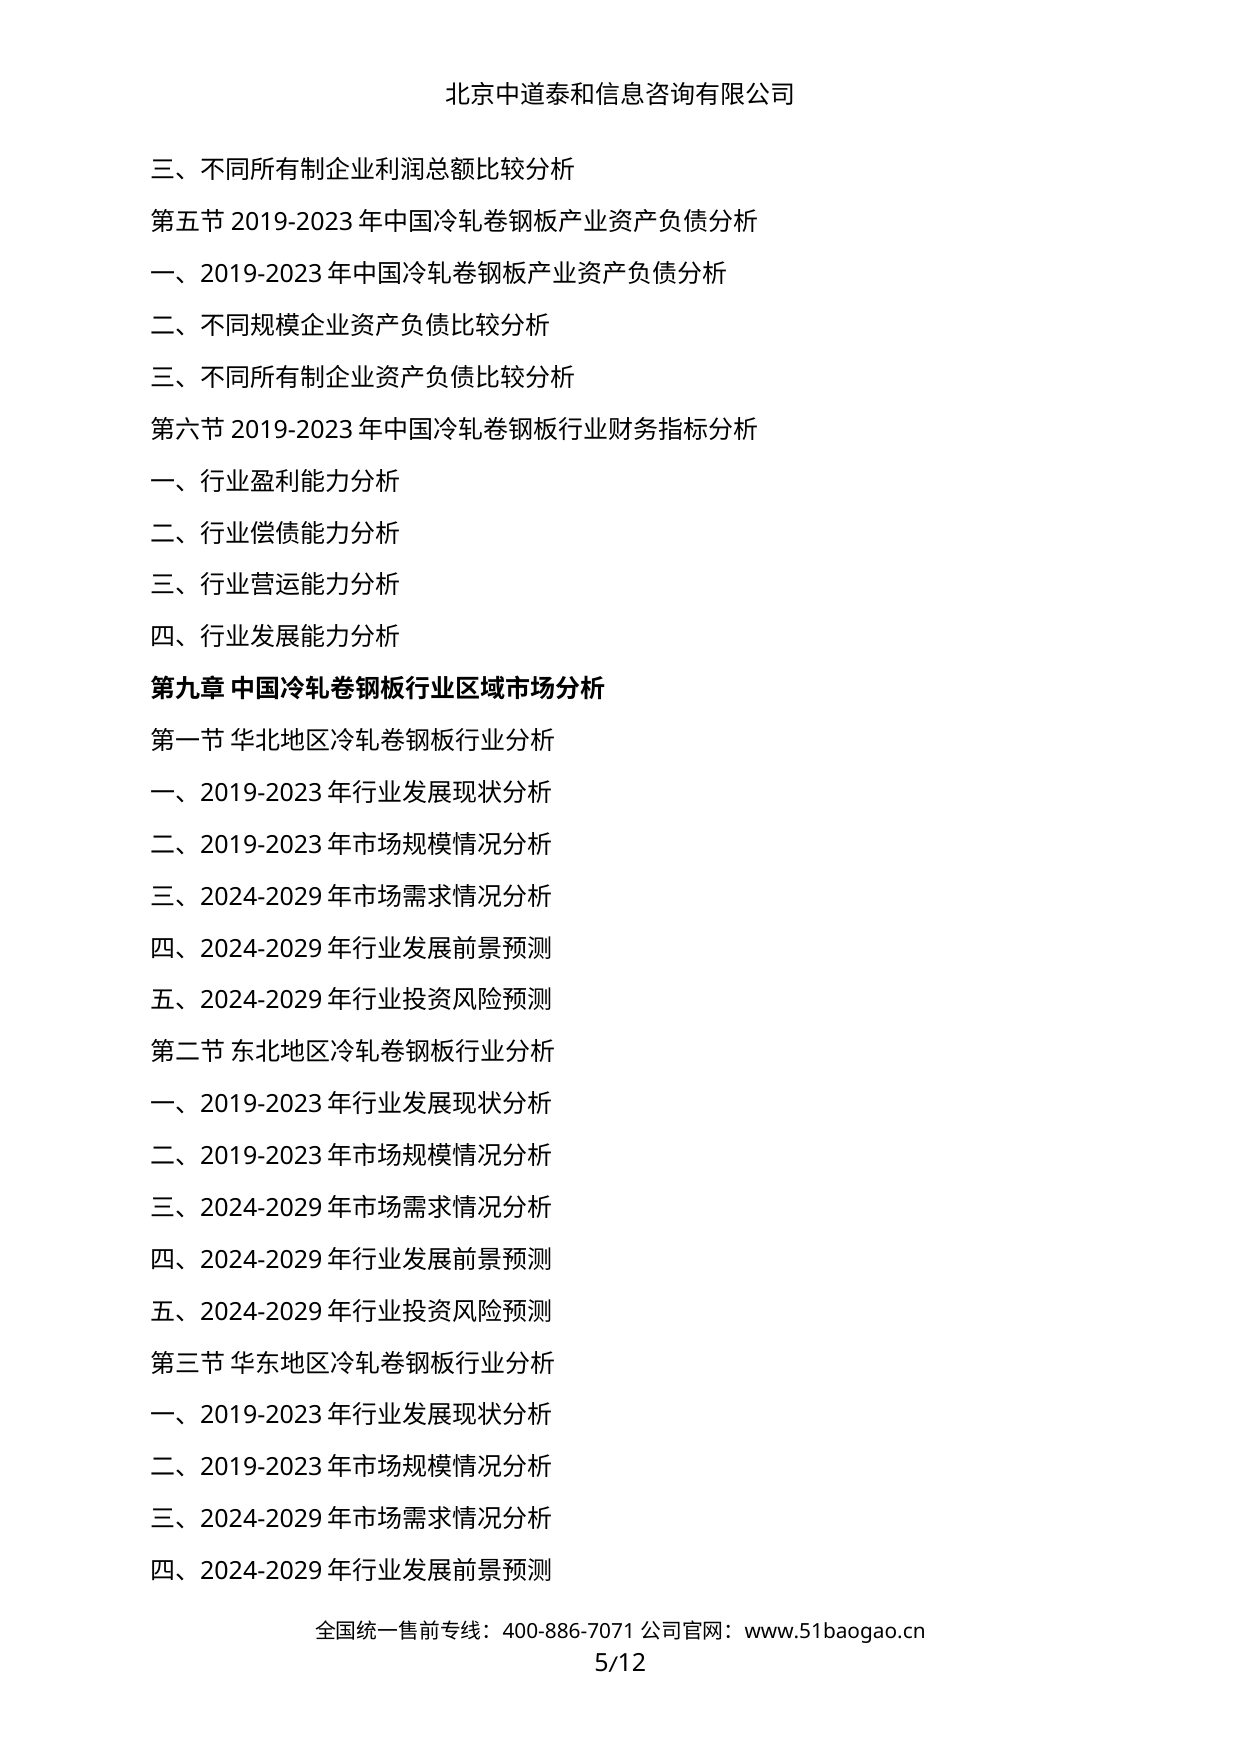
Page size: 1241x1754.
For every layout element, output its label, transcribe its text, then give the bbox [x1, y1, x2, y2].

text 第九章 中国冷轧卷钢板行业区域市场分析 [150, 669, 1090, 705]
text 三、2024-2029年市场需求情况分析 [150, 1499, 1090, 1535]
text 二、不同规模企业资产负债比较分析 [150, 306, 1090, 342]
text 一、2019-2023年中国冷轧卷钢板产业资产负债分析 [150, 254, 1090, 290]
text 二、行业偿债能力分析 [150, 513, 1090, 549]
text 一、2019-2023年行业发展现状分析 [150, 1395, 1090, 1431]
text 三、行业营运能力分析 [150, 565, 1090, 601]
text 一、2019-2023年行业发展现状分析 [150, 772, 1090, 809]
text 三、不同所有制企业资产负债比较分析 [150, 357, 1090, 394]
text 二、2019-2023年市场规模情况分析 [150, 1447, 1090, 1483]
text 五、2024-2029年行业投资风险预测 [150, 980, 1090, 1016]
text 四、行业发展能力分析 [150, 617, 1090, 653]
text 一、行业盈利能力分析 [150, 461, 1090, 497]
text 第一节 华北地区冷轧卷钢板行业分析 [150, 721, 1090, 757]
text 三、2024-2029年市场需求情况分析 [150, 1187, 1090, 1224]
text 四、2024-2029年行业发展前景预测 [150, 1239, 1090, 1276]
text 四、2024-2029年行业发展前景预测 [150, 1551, 1090, 1587]
text 第六节 2019-2023年中国冷轧卷钢板行业财务指标分析 [150, 409, 1090, 446]
text 三、不同所有制企业利润总额比较分析 [150, 150, 1090, 186]
text 四、2024-2029年行业发展前景预测 [150, 928, 1090, 964]
text 一、2019-2023年行业发展现状分析 [150, 1084, 1090, 1120]
text 第三节 华东地区冷轧卷钢板行业分析 [150, 1343, 1090, 1379]
text 二、2019-2023年市场规模情况分析 [150, 824, 1090, 861]
text 二、2019-2023年市场规模情况分析 [150, 1136, 1090, 1172]
text 第五节 2019-2023年中国冷轧卷钢板产业资产负债分析 [150, 202, 1090, 238]
text 第二节 东北地区冷轧卷钢板行业分析 [150, 1032, 1090, 1068]
text 五、2024-2029年行业投资风险预测 [150, 1291, 1090, 1327]
text 三、2024-2029年市场需求情况分析 [150, 876, 1090, 912]
